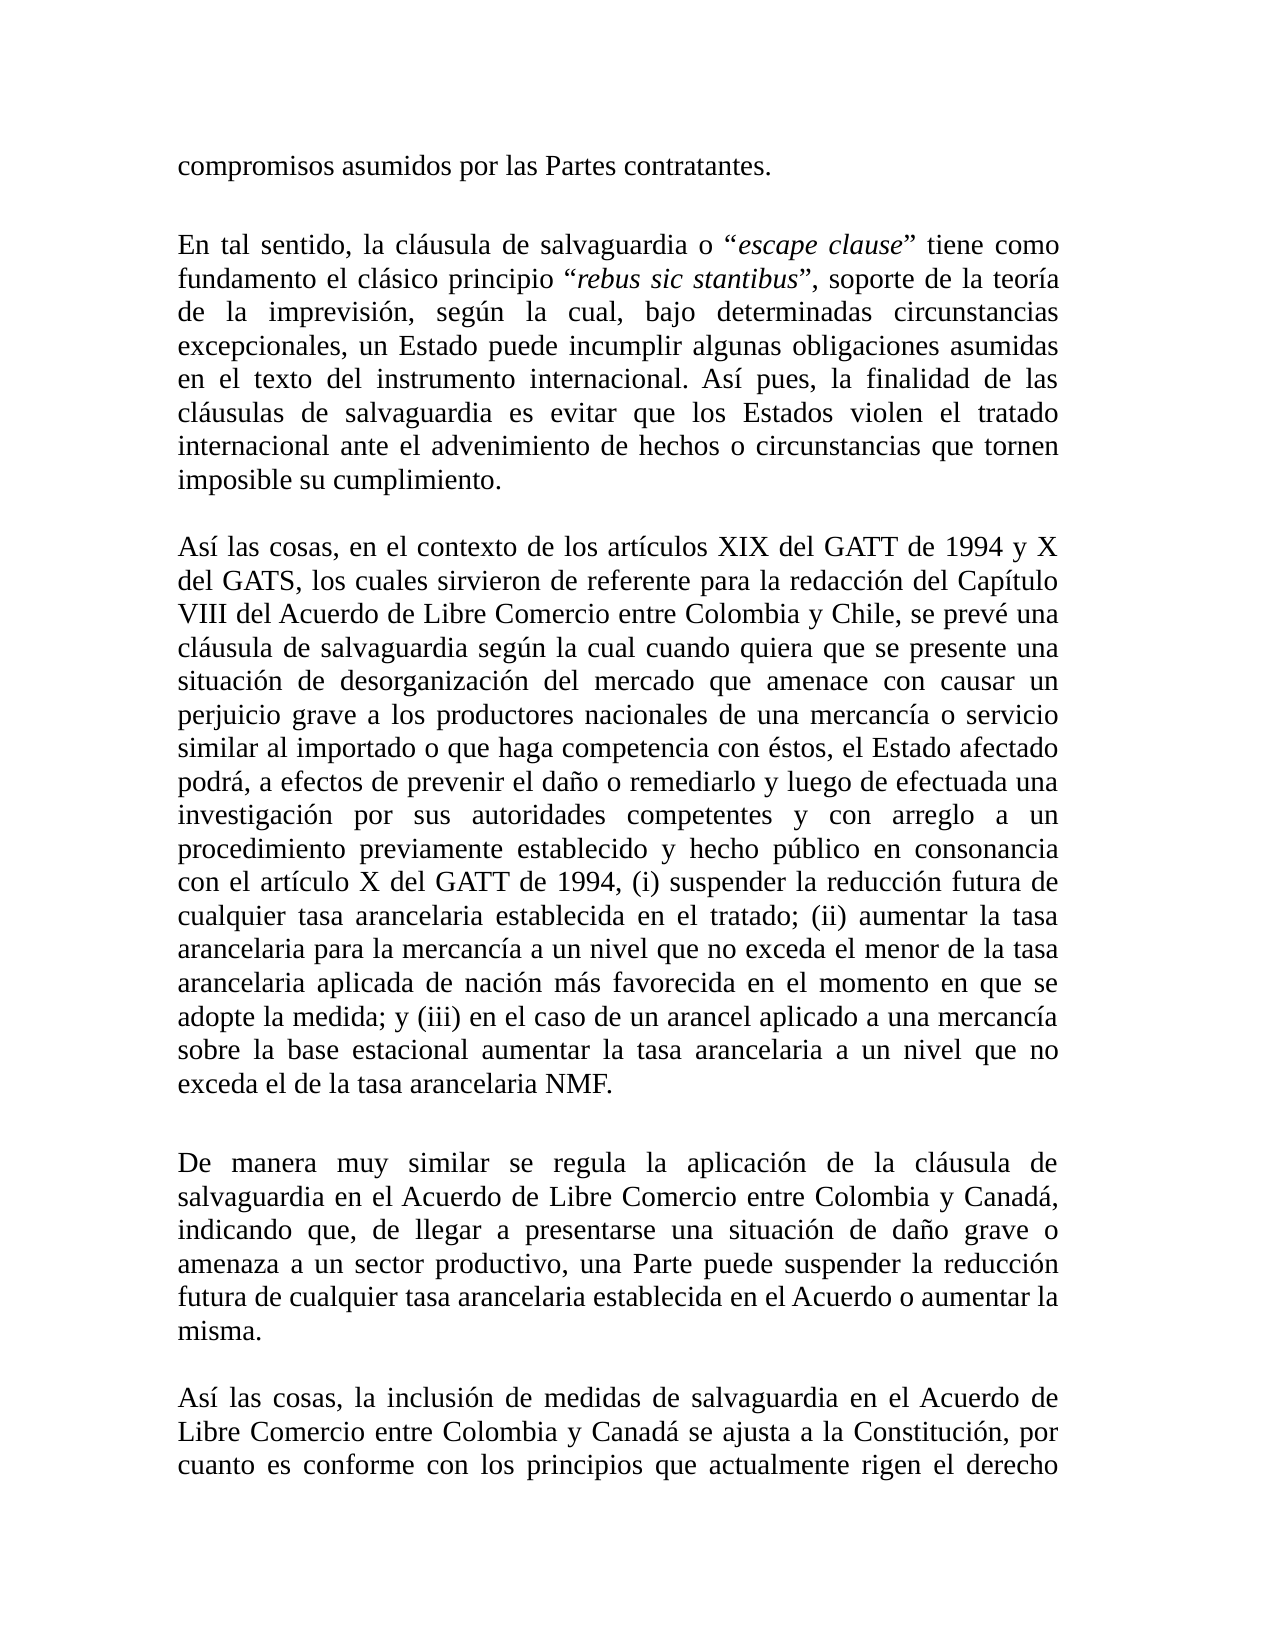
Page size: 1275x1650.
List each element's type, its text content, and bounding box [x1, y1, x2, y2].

text En tal sentido, la cláusula de salvaguardia o “escape clause” tiene como fundamento el clásico principio “rebus sic stantibus”, soporte de la teoría de la imprevisión, según la cual, bajo determinadas circunstancias excepcionales, un Estado puede incumplir algunas obligaciones asumidas en el texto del instrumento internacional. Así pues, la finalidad de las cláusulas de salvaguardia es evitar que los Estados violen el tratado internacional ante el advenimiento de hechos o circunstancias que tornen imposible su cumplimiento. [177, 227, 1059, 496]
text De manera muy similar se regula la aplicación de la cláusula de salvaguardia en el Acuerdo de Libre Comercio entre Colombia y Canadá, indicando que, de llegar a presentarse una situación de daño grave o amenaza a un sector productivo, una Parte puede suspender la reducción futura de cualquier tasa arancelaria establecida en el Acuerdo o aumentar la misma. [177, 1145, 1059, 1347]
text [177, 148, 1059, 181]
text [177, 1380, 1059, 1481]
text Así las cosas, en el contexto de los artículos XIX del GATT de 1994 y X del GATS, los cuales sirvieron de referente para la redacción del Capítulo VIII del Acuerdo de Libre Comercio entre Colombia y Chile, se prevé una cláusula de salvaguardia según la cual cuando quiera que se presente una situación de desorganización del mercado que amenace con causar un perjuicio grave a los productores nacionales de una mercancía o servicio similar al importado o que haga competencia con éstos, el Estado afectado podrá, a efectos de prevenir el daño o remediarlo y luego de efectuada una investigación por sus autoridades competentes y con arreglo a un procedimiento previamente establecido y hecho público en consonancia con el artículo X del GATT de 1994, (i) suspender la reducción futura de cualquier tasa arancelaria establecida en el tratado; (ii) aumentar la tasa arancelaria para la mercancía a un nivel que no exceda el menor de la tasa arancelaria aplicada de nación más favorecida en el momento en que se adopte la medida; y (iii) en el caso de un arancel aplicado a una mercancía sobre la base estacional aumentar la tasa arancelaria a un nivel que no exceda el de la tasa arancelaria NMF. [177, 529, 1059, 1099]
